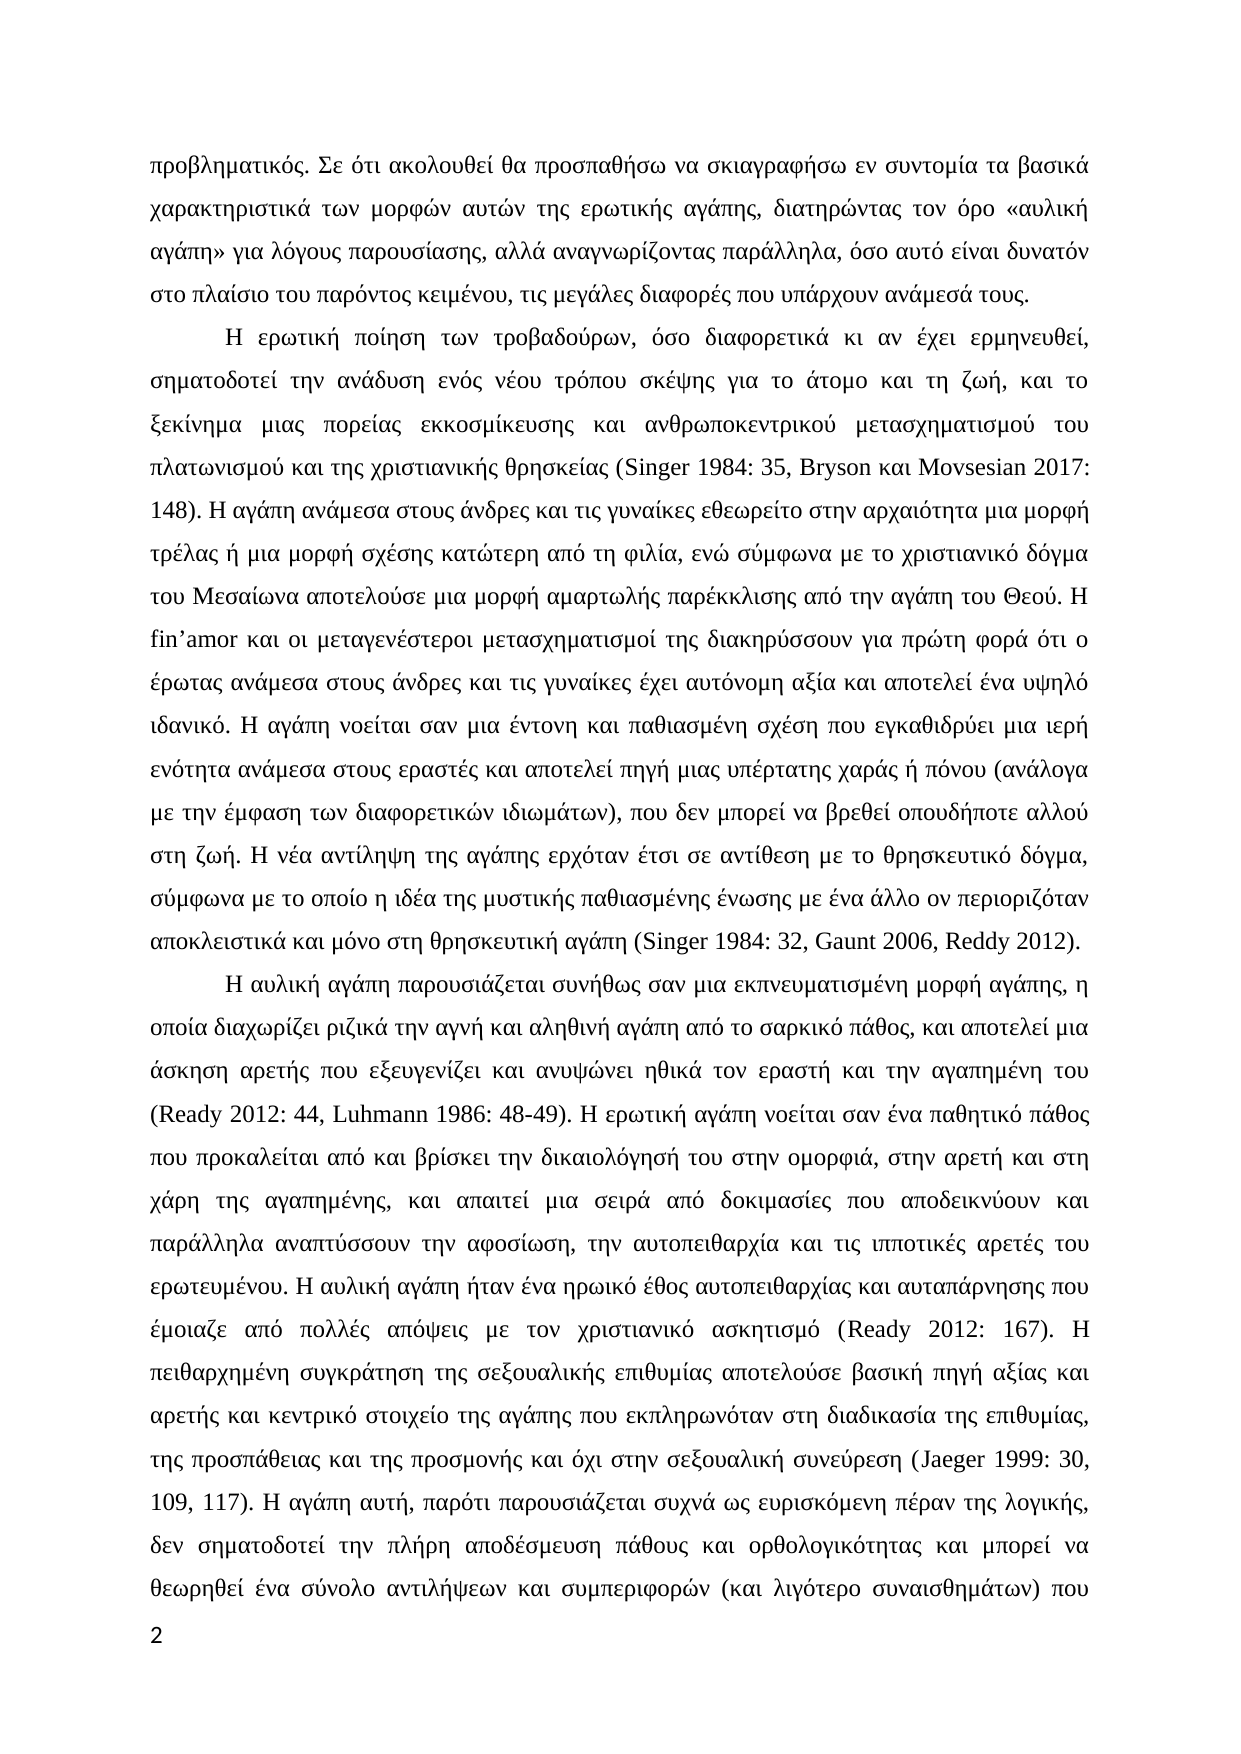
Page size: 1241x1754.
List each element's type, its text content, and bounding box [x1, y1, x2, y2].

text Η ερωτική ποίηση των τροβαδούρων, όσο διαφορετικά κι αν έχει ερμηνευθεί, σηματοδοτεί την ανάδυση ενός νέου τρόπου σκέψης για το άτομο και τη ζωή, και το ξεκίνημα μιας πορείας εκκοσμίκευσης και ανθρωποκεντρικού μετασχηματισμού του πλατωνισμού και της χριστιανικής θρησκείας (Singer 1984: 35, Bryson και Movsesian 2017: 148). Η αγάπη ανάμεσα στους άνδρες και τις γυναίκες εθεωρείτο στην αρχαιότητα μια μορφή τρέλας ή μια μορφή σχέσης κατώτερη από τη φιλία, ενώ σύμφωνα με το χριστιανικό δόγμα του Μεσαίωνα αποτελούσε μια μορφή αμαρτωλής παρέκκλισης από την αγάπη του Θεού. Η fin’amor και οι μεταγενέστεροι μετασχηματισμοί της διακηρύσσουν για πρώτη φορά ότι ο έρωτας ανάμεσα στους άνδρες και τις γυναίκες έχει αυτόνομη αξία και αποτελεί ένα υψηλό ιδανικό. Η αγάπη νοείται σαν μια έντονη και παθιασμένη σχέση που εγκαθιδρύει μια ιερή ενότητα ανάμεσα στους εραστές και αποτελεί πηγή μιας υπέρτατης χαράς ή πόνου (ανάλογα με την έμφαση των διαφορετικών ιδιωμάτων), που δεν μπορεί να βρεθεί οπουδήποτε αλλού στη ζωή. Η νέα αντίληψη της αγάπης ερχόταν έτσι σε αντίθεση με το θρησκευτικό δόγμα, σύμφωνα με το οποίο η ιδέα της μυστικής παθιασμένης ένωσης με ένα άλλο ον περιοριζόταν αποκλειστικά και μόνο στη θρησκευτική αγάπη (Singer 1984: 32, Gaunt 2006, Reddy 2012). [150, 322, 1090, 955]
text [150, 150, 1090, 308]
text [150, 969, 1090, 1602]
